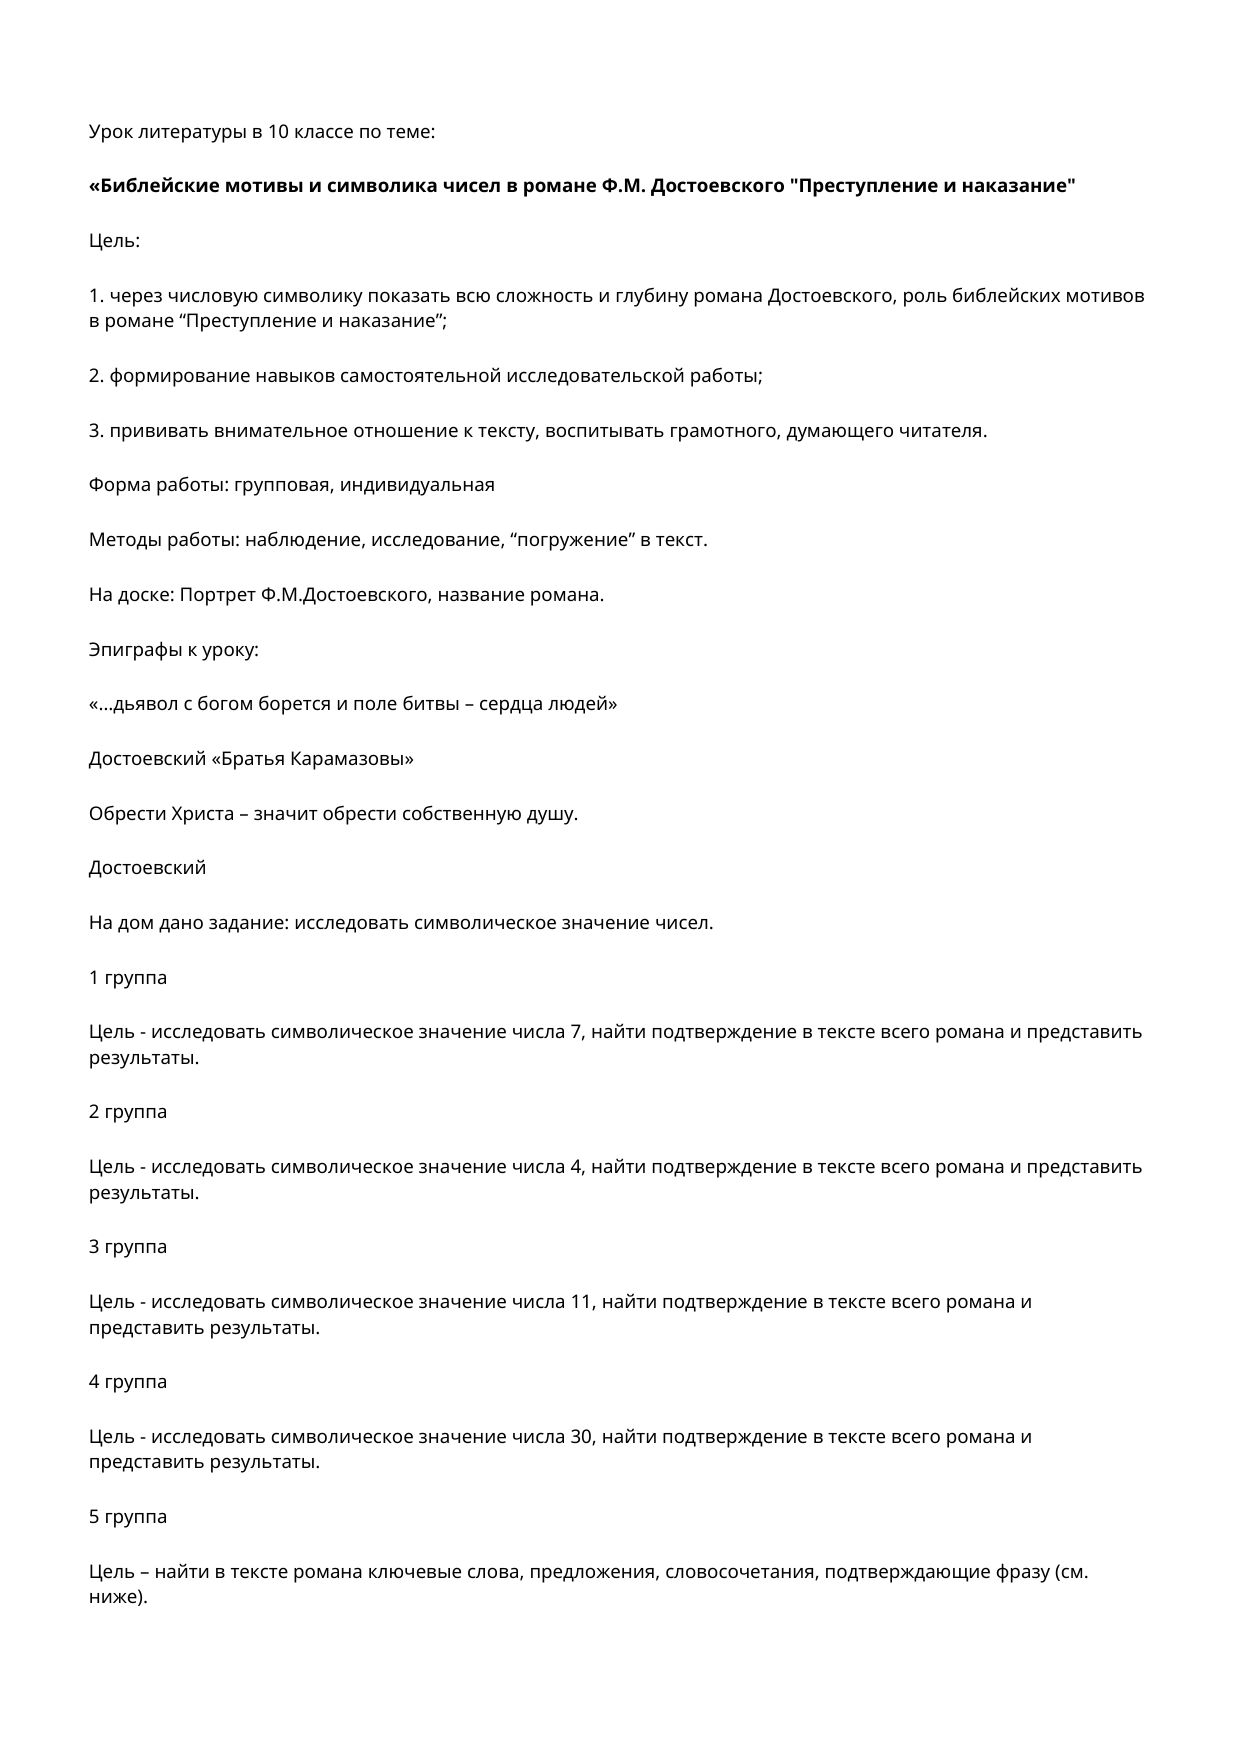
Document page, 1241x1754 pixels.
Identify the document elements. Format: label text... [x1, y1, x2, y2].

text Методы работы: наблюдение, исследование, “погружение” в текст. [89, 526, 1152, 552]
text 2. формирование навыков самостоятельной исследовательской работы; [89, 362, 1152, 388]
text Форма работы: групповая, индивидуальная [89, 472, 1152, 497]
text 1 группа [89, 964, 1152, 989]
text Цель - исследовать символическое значение числа 30, найти подтверждение в тексте всего романа и представить результаты. [89, 1423, 1152, 1474]
text Урок литературы в 10 классе по теме: [89, 118, 1152, 144]
text Обрести Христа – значит обрести собственную душу. [89, 800, 1152, 825]
text Цель – найти в тексте романа ключевые слова, предложения, словосочетания, подтверждающие фразу (см. ниже). [89, 1558, 1152, 1609]
text Достоевский «Братья Карамазовы» [89, 745, 1152, 771]
text Цель: [89, 227, 1152, 253]
text На дом дано задание: исследовать символическое значение чисел. [89, 909, 1152, 935]
text 3 группа [89, 1234, 1152, 1259]
text Достоевский [89, 854, 1152, 880]
text 5 группа [89, 1503, 1152, 1529]
text Цель - исследовать символическое значение числа 11, найти подтверждение в тексте всего романа и представить результаты. [89, 1288, 1152, 1339]
text 2 группа [89, 1099, 1152, 1124]
text Цель - исследовать символическое значение числа 7, найти подтверждение в тексте всего романа и представить результаты. [89, 1019, 1152, 1070]
text «Библейские мотивы и символика чисел в романе Ф.М. Достоевского "Преступление и наказание" [89, 173, 1152, 198]
text Цель - исследовать символическое значение числа 4, найти подтверждение в тексте всего романа и представить результаты. [89, 1153, 1152, 1204]
text На доске: Портрет Ф.М.Достоевского, название романа. [89, 581, 1152, 607]
text 3. прививать внимательное отношение к тексту, воспитывать грамотного, думающего читателя. [89, 417, 1152, 443]
text Эпиграфы к уроку: [89, 636, 1152, 661]
text 4 группа [89, 1369, 1152, 1394]
text 1. через числовую символику показать всю сложность и глубину романа Достоевского, роль библейских мотивов в романе “Преступление и наказание”; [89, 282, 1152, 333]
text «…дьявол с богом борется и поле битвы – сердца людей» [89, 691, 1152, 716]
